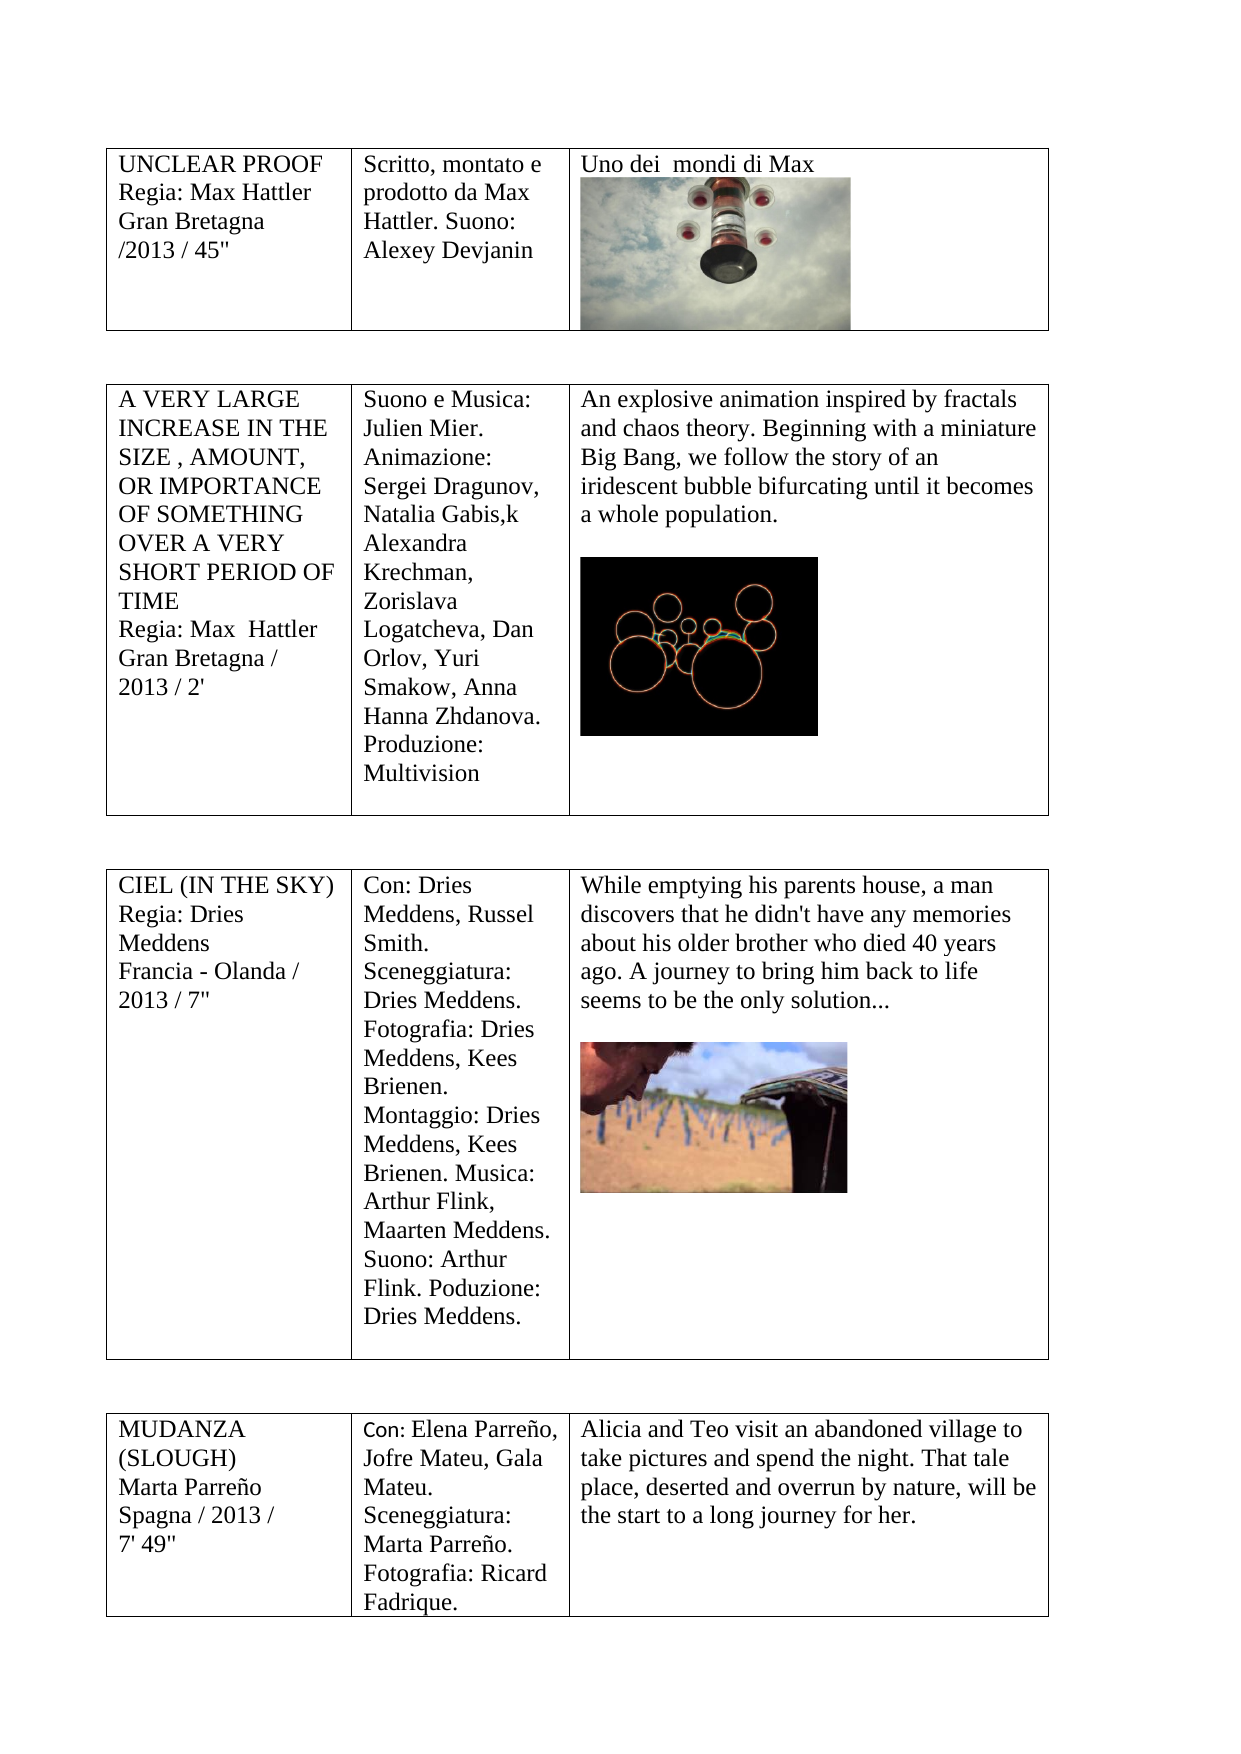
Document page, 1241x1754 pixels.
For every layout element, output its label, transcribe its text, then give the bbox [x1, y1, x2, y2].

table_header While emptying his parents house, a man discovers that he didn't have any memories about his older brother who died 40 years ago. A journey to bring him back to life seems to be the only solution... [570, 870, 1048, 1359]
picture [580, 557, 818, 736]
picture [580, 177, 851, 330]
table_header An explosive animation inspired by fractals and chaos theory. Beginning with a miniature Big Bang, we follow the story of an iridescent bubble bifurcating until it becomes a whole population. [570, 385, 1048, 815]
table_cell UNCLEAR PROOF Regia: Max Hattler Gran Bretagna /2013 / 45" [107, 149, 351, 329]
table_cell Uno dei mondi di Max [570, 149, 1048, 329]
table_header Suono e Musica: Julien Mier. Animazione: Sergei Dragunov, Natalia Gabis,k Alexandra Krechman, Zorislava Logatcheva, Dan Orlov, Yuri Smakow, Anna Hanna Zhdanova. Produzione: Multivision [352, 385, 569, 815]
picture [580, 1042, 848, 1193]
table_header CIEL (IN THE SKY) Regia: Dries Meddens Francia - Olanda / 2013 / 7" [107, 870, 351, 1359]
table_header Con: Dries Meddens, Russel Smith. Sceneggiatura: Dries Meddens. Fotografia: Dries Meddens, Kees Brienen. Montaggio: Dries Meddens, Kees Brienen. Musica: Arthur Flink, Maarten Meddens. Suono: Arthur Flink. Poduzione: Dries Meddens. [352, 870, 569, 1359]
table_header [107, 1414, 351, 1616]
table_header A VERY LARGE INCREASE IN THE SIZE , AMOUNT, OR IMPORTANCE OF SOMETHING OVER A VERY SHORT PERIOD OF TIME Regia: Max Hattler Gran Bretagna / 2013 / 2' [107, 385, 351, 815]
table_cell Scritto, montato e prodotto da Max Hattler. Suono: Alexey Devjanin [352, 149, 569, 329]
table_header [352, 1414, 569, 1616]
